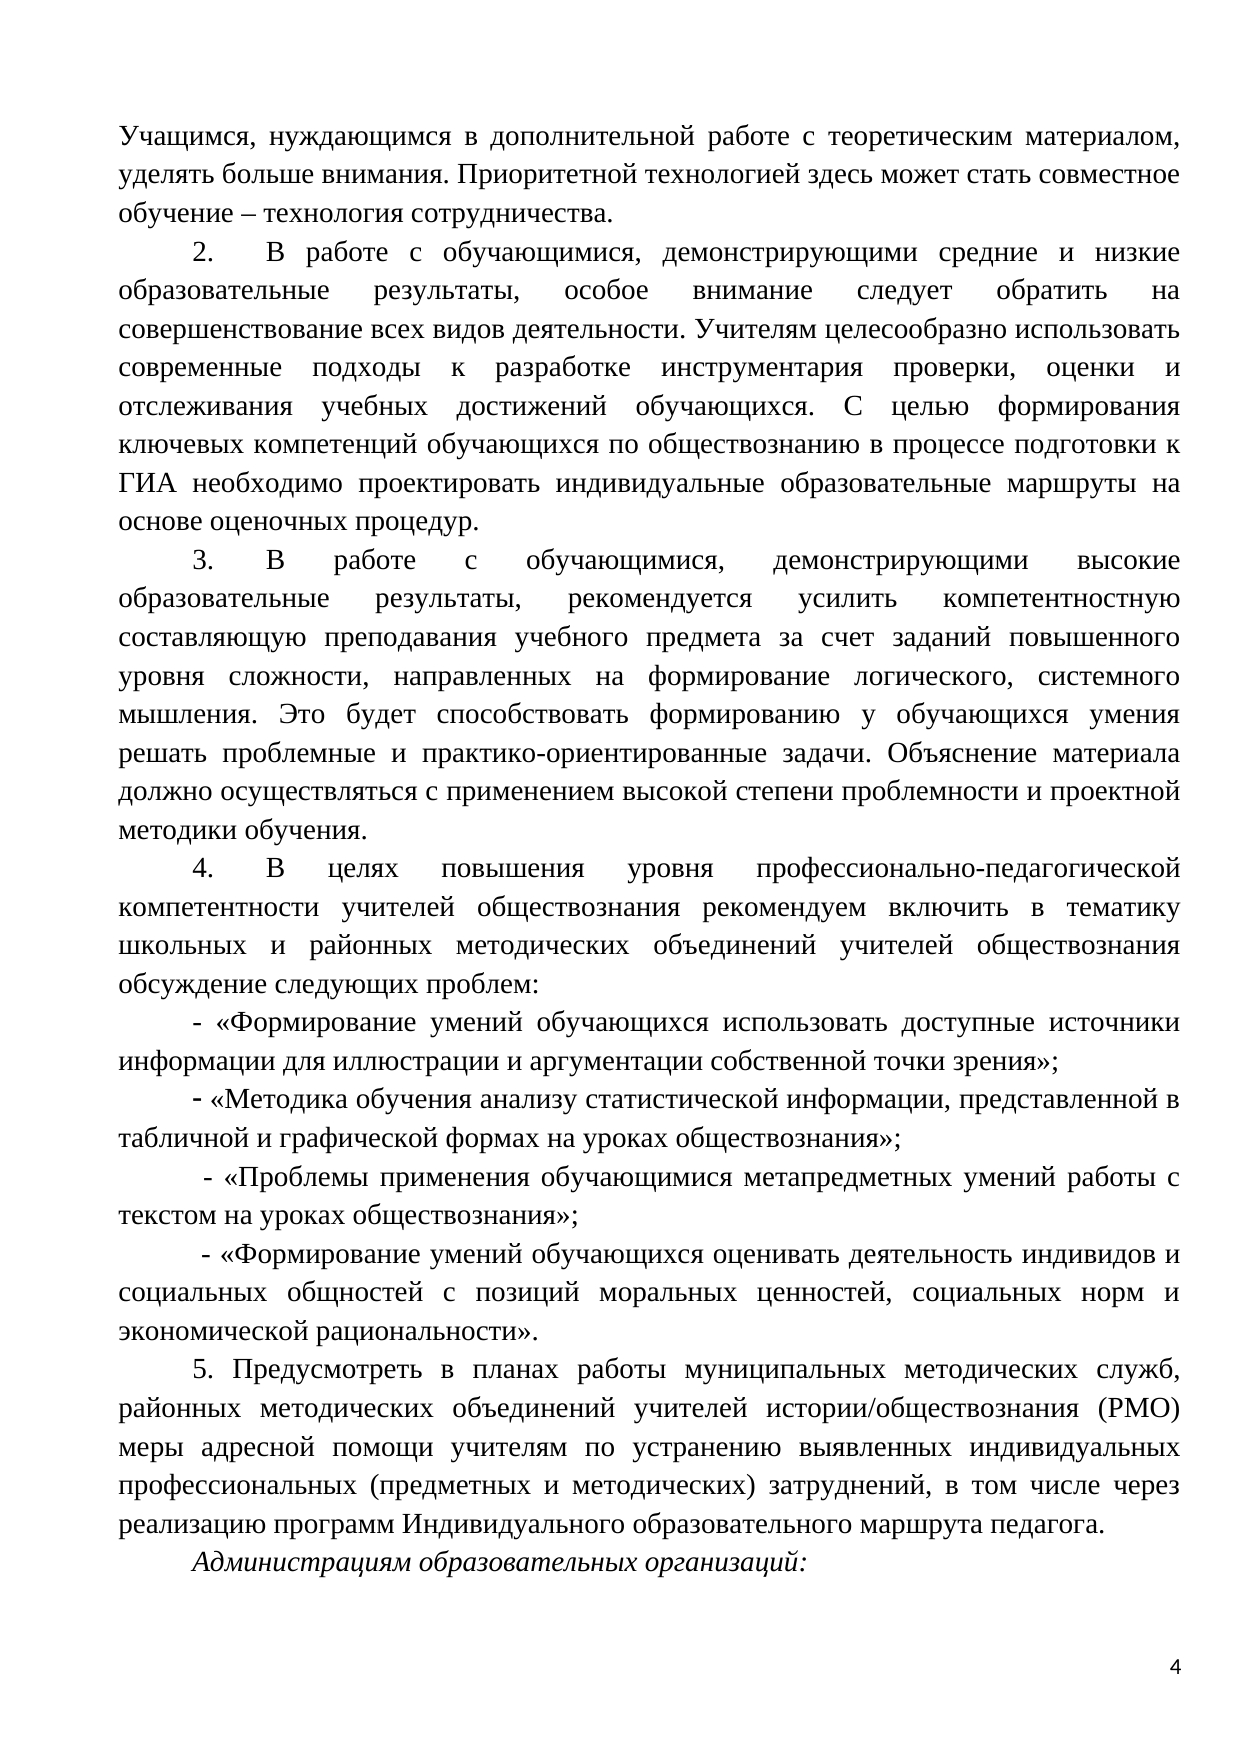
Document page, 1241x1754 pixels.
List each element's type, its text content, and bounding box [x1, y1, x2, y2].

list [118, 118, 1181, 229]
list В работе с обучающимися, демонстрирующими высокие образовательные результаты, рекомендуется усилить компетентностную составляющую преподавания учебного предмета за счет заданий повышенного уровня сложности, направленных на формирование логического, системного мышления. Это будет способствовать формированию у обучающихся умения решать проблемные и практико-ориентированные задачи. Объяснение материала должно осуществляться с применением высокой степени проблемности и проектной методики обучения. [118, 542, 1181, 845]
text Администрациям образовательных организаций: [118, 1544, 1181, 1578]
list «Методика обучения анализу статистической информации, представленной в табличной и графической формах на уроках обществознания»; [118, 1082, 1181, 1154]
list - «Формирование умений обучающихся оценивать деятельность индивидов и социальных общностей с позиций моральных ценностей, социальных норм и экономической рациональности». [118, 1236, 1181, 1347]
list В целях повышения уровня профессионально-педагогической компетентности учителей обществознания рекомендуем включить в тематику школьных и районных методических объединений учителей обществознания обсуждение следующих проблем: [118, 850, 1181, 999]
text 5. Предусмотреть в планах работы муниципальных методических служб, районных методических объединений учителей истории/обществознания (РМО) меры адресной помощи учителям по устранению выявленных индивидуальных профессиональных (предметных и методических) затруднений, в том числе через реализацию программ Индивидуального образовательного маршрута педагога. [118, 1352, 1181, 1539]
list - «Проблемы применения обучающимися метапредметных умений работы с текстом на уроках обществознания»; [118, 1159, 1181, 1231]
list В работе с обучающимися, демонстрирующими средние и низкие образовательные результаты, особое внимание следует обратить на совершенствование всех видов деятельности. Учителям целесообразно использовать современные подходы к разработке инструментария проверки, оценки и отслеживания учебных достижений обучающихся. С целью формирования ключевых компетенций обучающихся по обществознанию в процессе подготовки к ГИА необходимо проектировать индивидуальные образовательные маршруты на основе оценочных процедур. [118, 234, 1181, 537]
list - «Формирование умений обучающихся использовать доступные источники информации для иллюстрации и аргументации собственной точки зрения»; [118, 1004, 1181, 1077]
